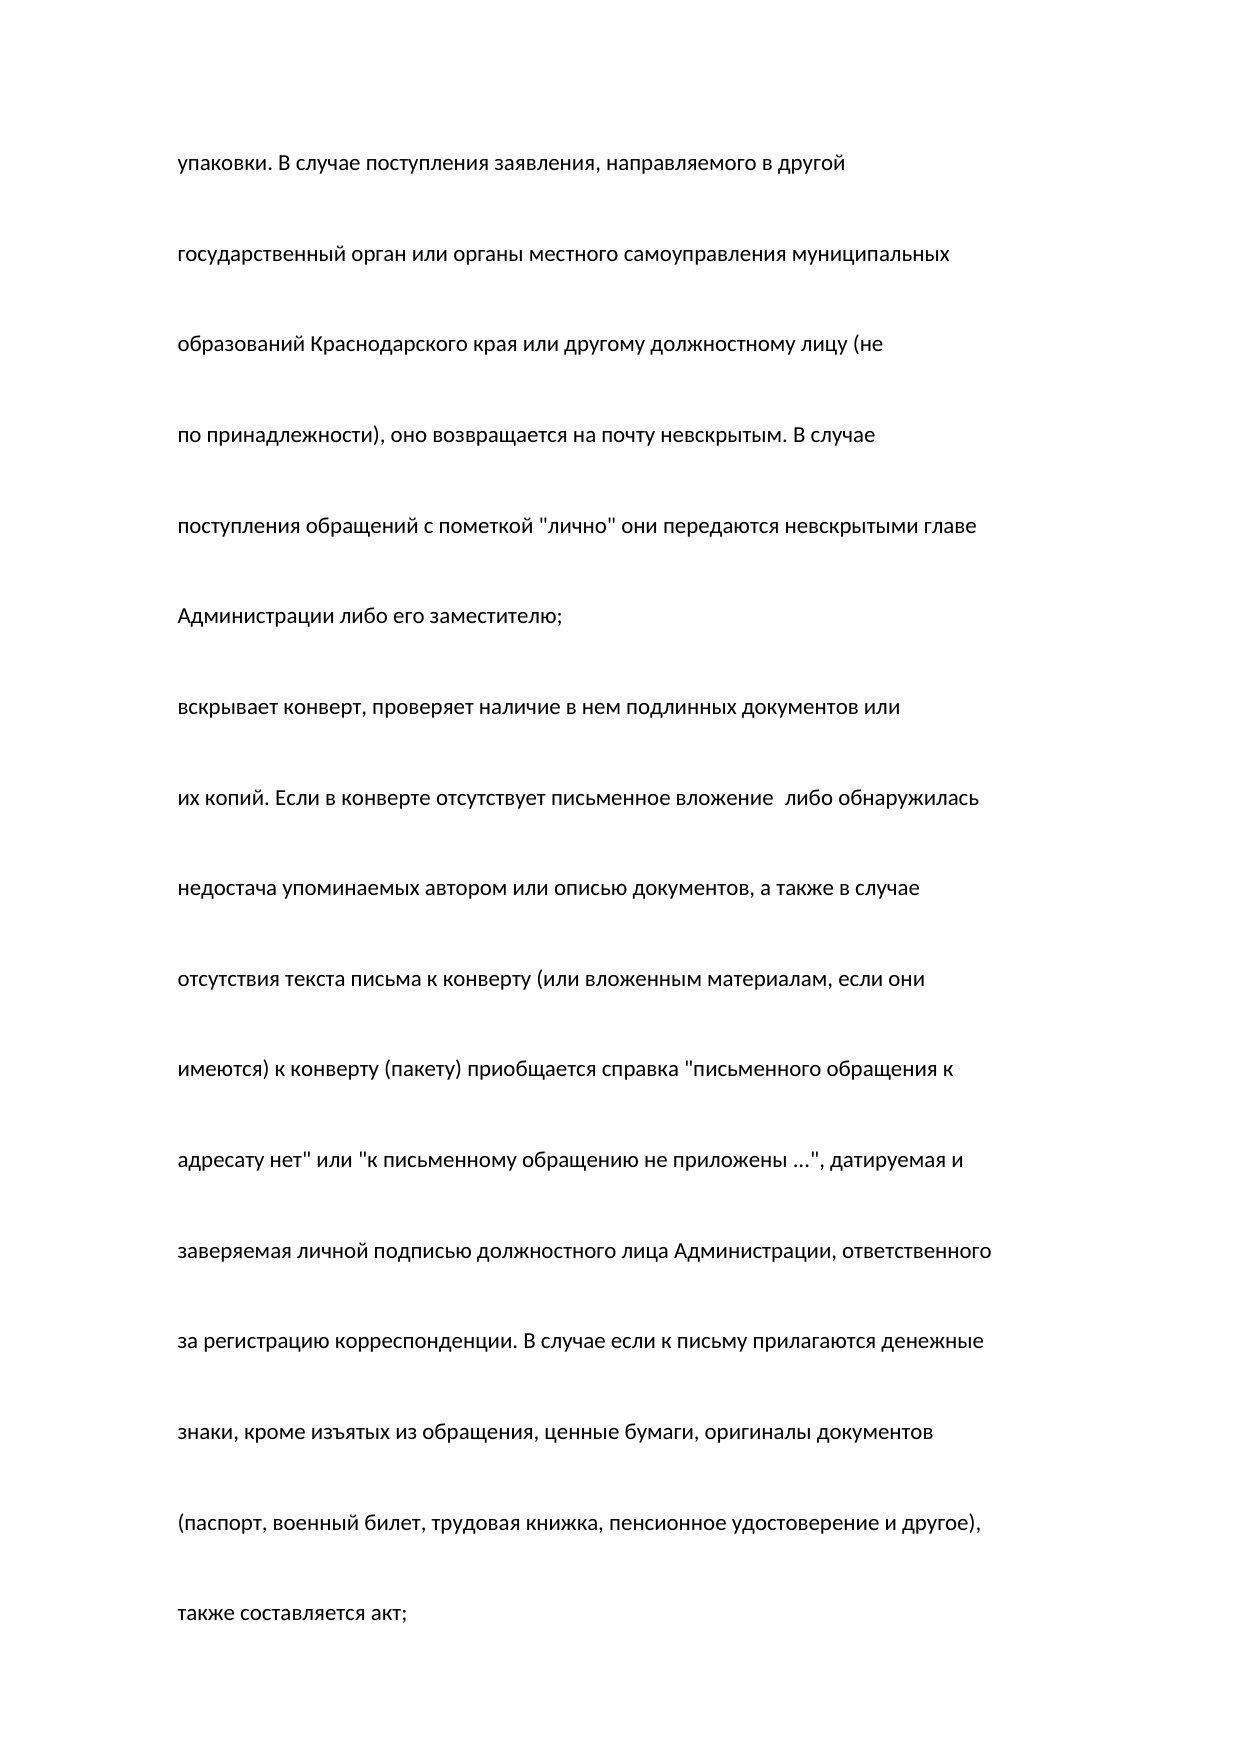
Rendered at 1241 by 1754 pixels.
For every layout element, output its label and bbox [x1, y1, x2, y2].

text [177, 118, 1152, 1626]
